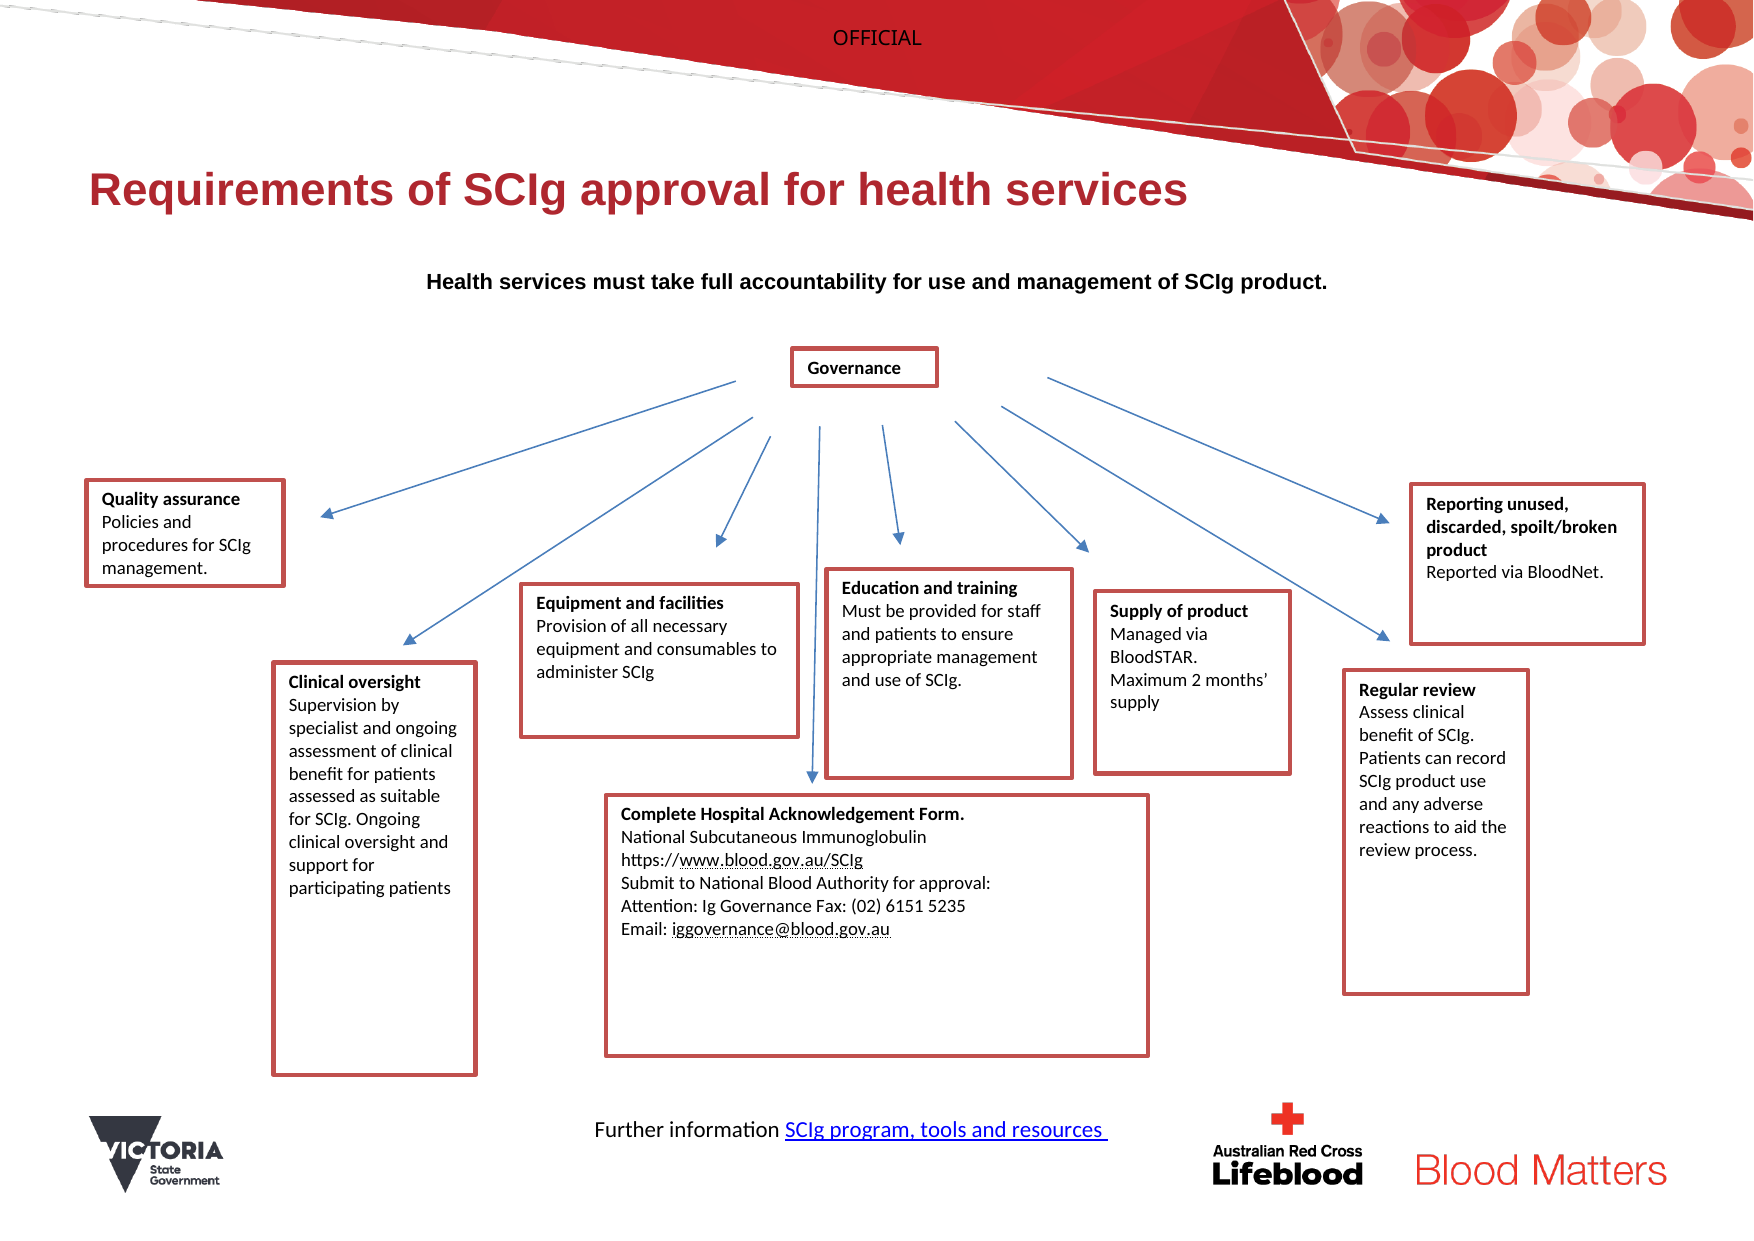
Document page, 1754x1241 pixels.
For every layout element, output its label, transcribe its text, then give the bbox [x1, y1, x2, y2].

picture [0, 0, 1754, 232]
table_header Requirements of SCIg approval for health services [89, 162, 1329, 223]
picture [0, 1045, 1754, 1240]
text Health services must take full accountability for use and management of SCIg product. [89, 265, 1665, 294]
